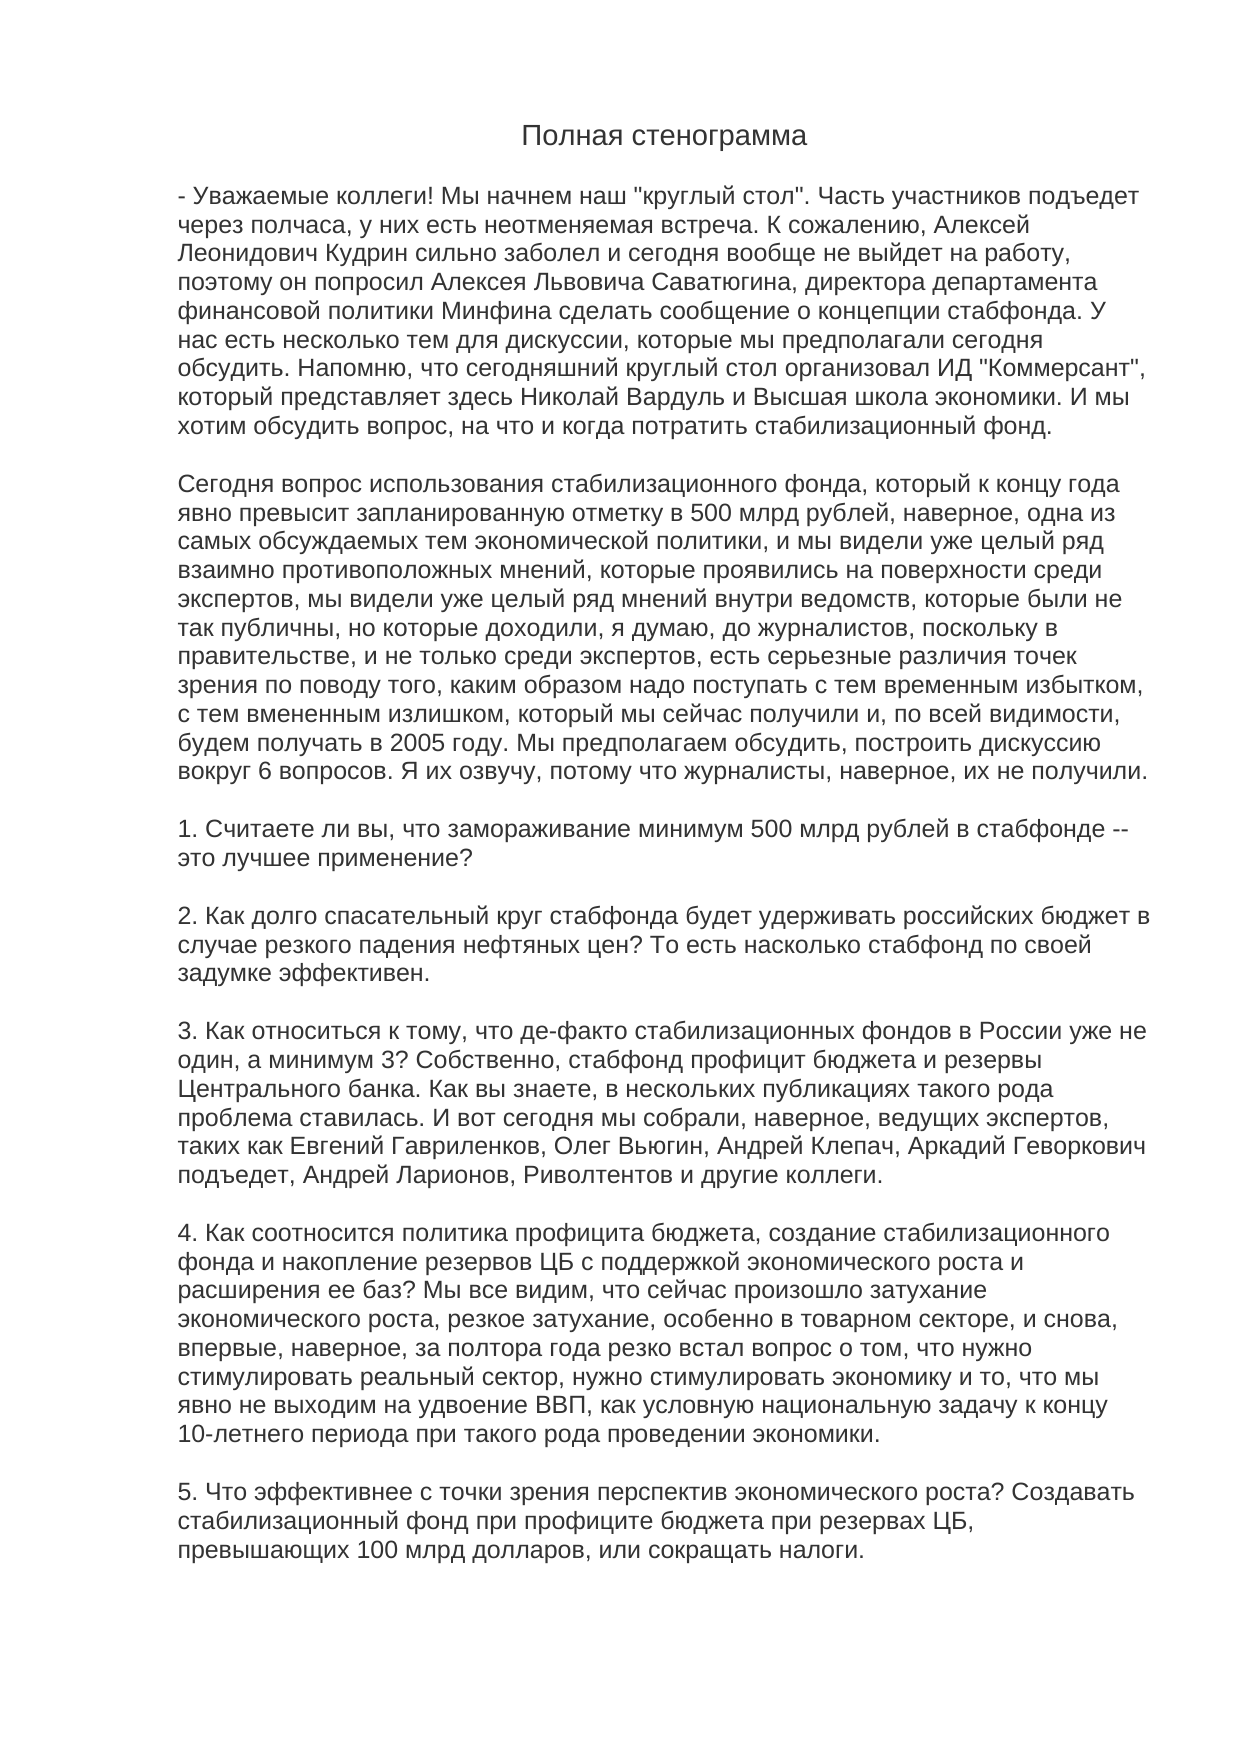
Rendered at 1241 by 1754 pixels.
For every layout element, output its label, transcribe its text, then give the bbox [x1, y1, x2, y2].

text 3. Как относиться к тому, что де-факто стабилизационных фондов в России уже не один, а минимум 3? Собственно, стабфонд профицит бюджета и резервы Центрального банка. Как вы знаете, в нескольких публикациях такого рода проблема ставилась. И вот сегодня мы собрали, наверное, ведущих экспертов, таких как Евгений Гавриленков, Олег Вьюгин, Андрей Клепач, Аркадий Геворкович подъедет, Андрей Ларионов, Риволтентов и другие коллеги. [177, 1016, 1152, 1189]
text 1. Считаете ли вы, что замораживание минимум 500 млрд рублей в стабфонде -- это лучшее применение? [177, 814, 1152, 872]
text - Уважаемые коллеги! Мы начнем наш "круглый стол". Часть участников подъедет через полчаса, у них есть неотменяемая встреча. К сожалению, Алексей Леонидович Кудрин сильно заболел и сегодня вообще не выйдет на работу, поэтому он попросил Алексея Львовича Саватюгина, директора департамента финансовой политики Минфина сделать сообщение о концепции стабфонда. У нас есть несколько тем для дискуссии, которые мы предполагали сегодня обсудить. Напомню, что сегодняшний круглый стол организовал ИД "Коммерсант", который представляет здесь Николай Вардуль и Высшая школа экономики. И мы хотим обсудить вопрос, на что и когда потратить стабилизационный фонд. [177, 181, 1152, 439]
text Полная стенограмма [177, 118, 1152, 152]
text 4. Как соотносится политика профицита бюджета, создание стабилизационного фонда и накопление резервов ЦБ с поддержкой экономического роста и расширения ее баз? Мы все видим, что сейчас произошло затухание экономического роста, резкое затухание, особенно в товарном секторе, и снова, впервые, наверное, за полтора года резко встал вопрос о том, что нужно стимулировать реальный сектор, нужно стимулировать экономику и то, что мы явно не выходим на удвоение ВВП, как условную национальную задачу к концу 10-летнего периода при такого рода проведении экономики. [177, 1218, 1152, 1448]
text Сегодня вопрос использования стабилизационного фонда, который к концу года явно превысит запланированную отметку в 500 млрд рублей, наверное, одна из самых обсуждаемых тем экономической политики, и мы видели уже целый ряд взаимно противоположных мнений, которые проявились на поверхности среди экспертов, мы видели уже целый ряд мнений внутри ведомств, которые были не так публичны, но которые доходили, я думаю, до журналистов, поскольку в правительстве, и не только среди экспертов, есть серьезные различия точек зрения по поводу того, каким образом надо поступать с тем временным избытком, с тем вмененным излишком, который мы сейчас получили и, по всей видимости, будем получать в 2005 году. Мы предполагаем обсудить, построить дискуссию вокруг 6 вопросов. Я их озвучу, потому что журналисты, наверное, их не получили. [177, 469, 1152, 785]
text 5. Что эффективнее с точки зрения перспектив экономического роста? Создавать стабилизационный фонд при профиците бюджета при резервах ЦБ, превышающих 100 млрд долларов, или сокращать налоги. [177, 1477, 1152, 1563]
text 2. Как долго спасательный круг стабфонда будет удерживать российских бюджет в случае резкого падения нефтяных цен? То есть насколько стабфонд по своей задумке эффективен. [177, 901, 1152, 987]
